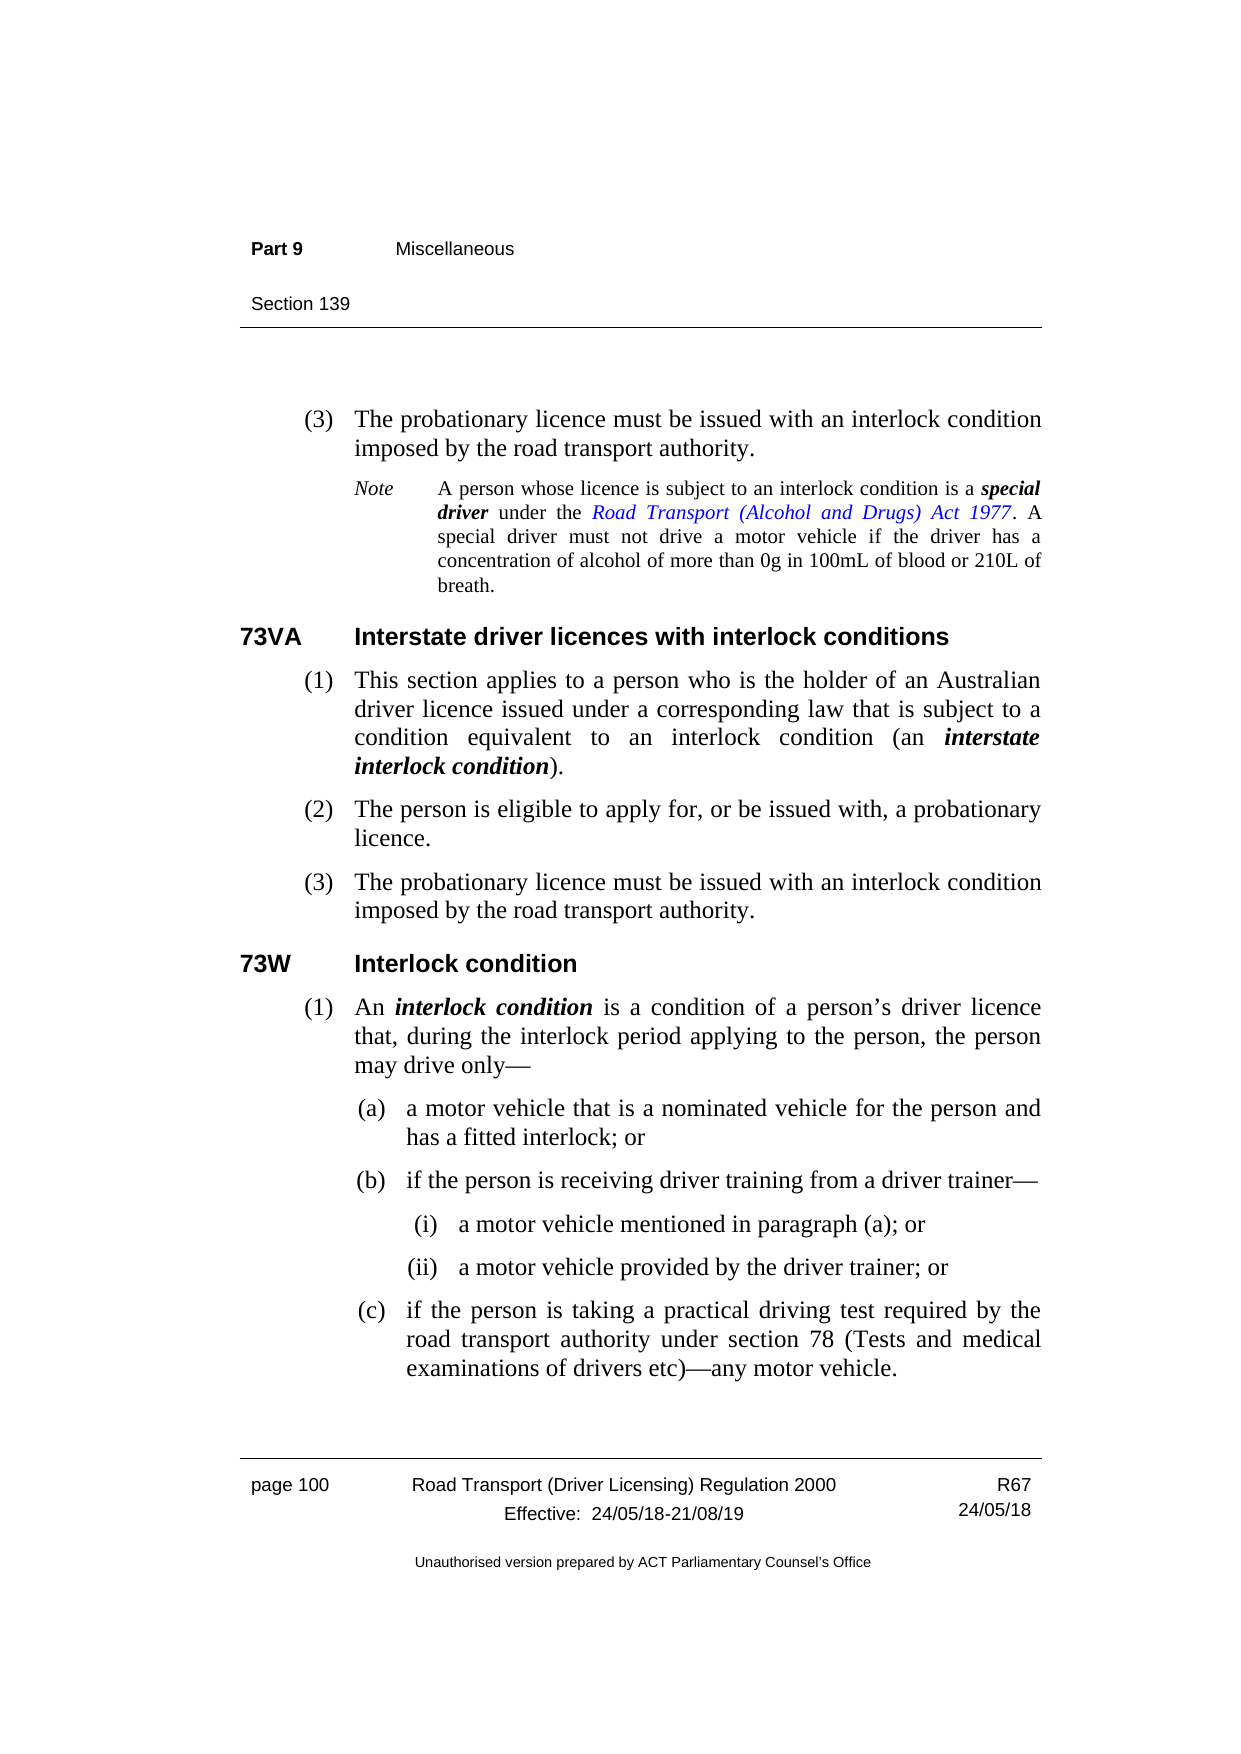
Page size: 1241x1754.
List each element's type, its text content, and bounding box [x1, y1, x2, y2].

text (ii) a motor vehicle provided by the driver trainer; or [239, 1252, 1042, 1281]
text (c) if the person is taking a practical driving test required by the road transport authority under section 78 (Tests and medical examinations of drivers etc)––any motor vehicle. [239, 1295, 1042, 1382]
text 73VA Interstate driver licences with interlock conditions [239, 622, 1042, 650]
text (i) a motor vehicle mentioned in paragraph (a); or [239, 1209, 1042, 1237]
text (1) This section applies to a person who is the holder of an Australian driver licence issued under a corresponding law that is subject to a condition equivalent to an interlock condition (an interstate interlock condition). [239, 665, 1042, 780]
text Note A person whose licence is subject to an interlock condition is a special driver under the Road Transport (Alcohol and Drugs) Act 1977. A special driver must not drive a motor vehicle if the driver has a concentration of alcohol of more than 0g in 100mL of blood or 210L of breath. [354, 476, 1042, 597]
text (a) a motor vehicle that is a nominated vehicle for the person and has a fitted interlock; or [239, 1093, 1042, 1151]
text (2) The person is eligible to apply for, or be issued with, a probationary licence. [239, 794, 1042, 852]
text 73W Interlock condition [239, 949, 1042, 978]
text (1) An interlock condition is a condition of a person’s driver licence that, during the interlock period applying to the person, the person may drive only— [239, 992, 1042, 1079]
text (b) if the person is receiving driver training from a driver trainer— [239, 1165, 1042, 1194]
text (3) The probationary licence must be issued with an interlock condition imposed by the road transport authority. [239, 404, 1042, 462]
text (3) The probationary licence must be issued with an interlock condition imposed by the road transport authority. [239, 867, 1042, 924]
